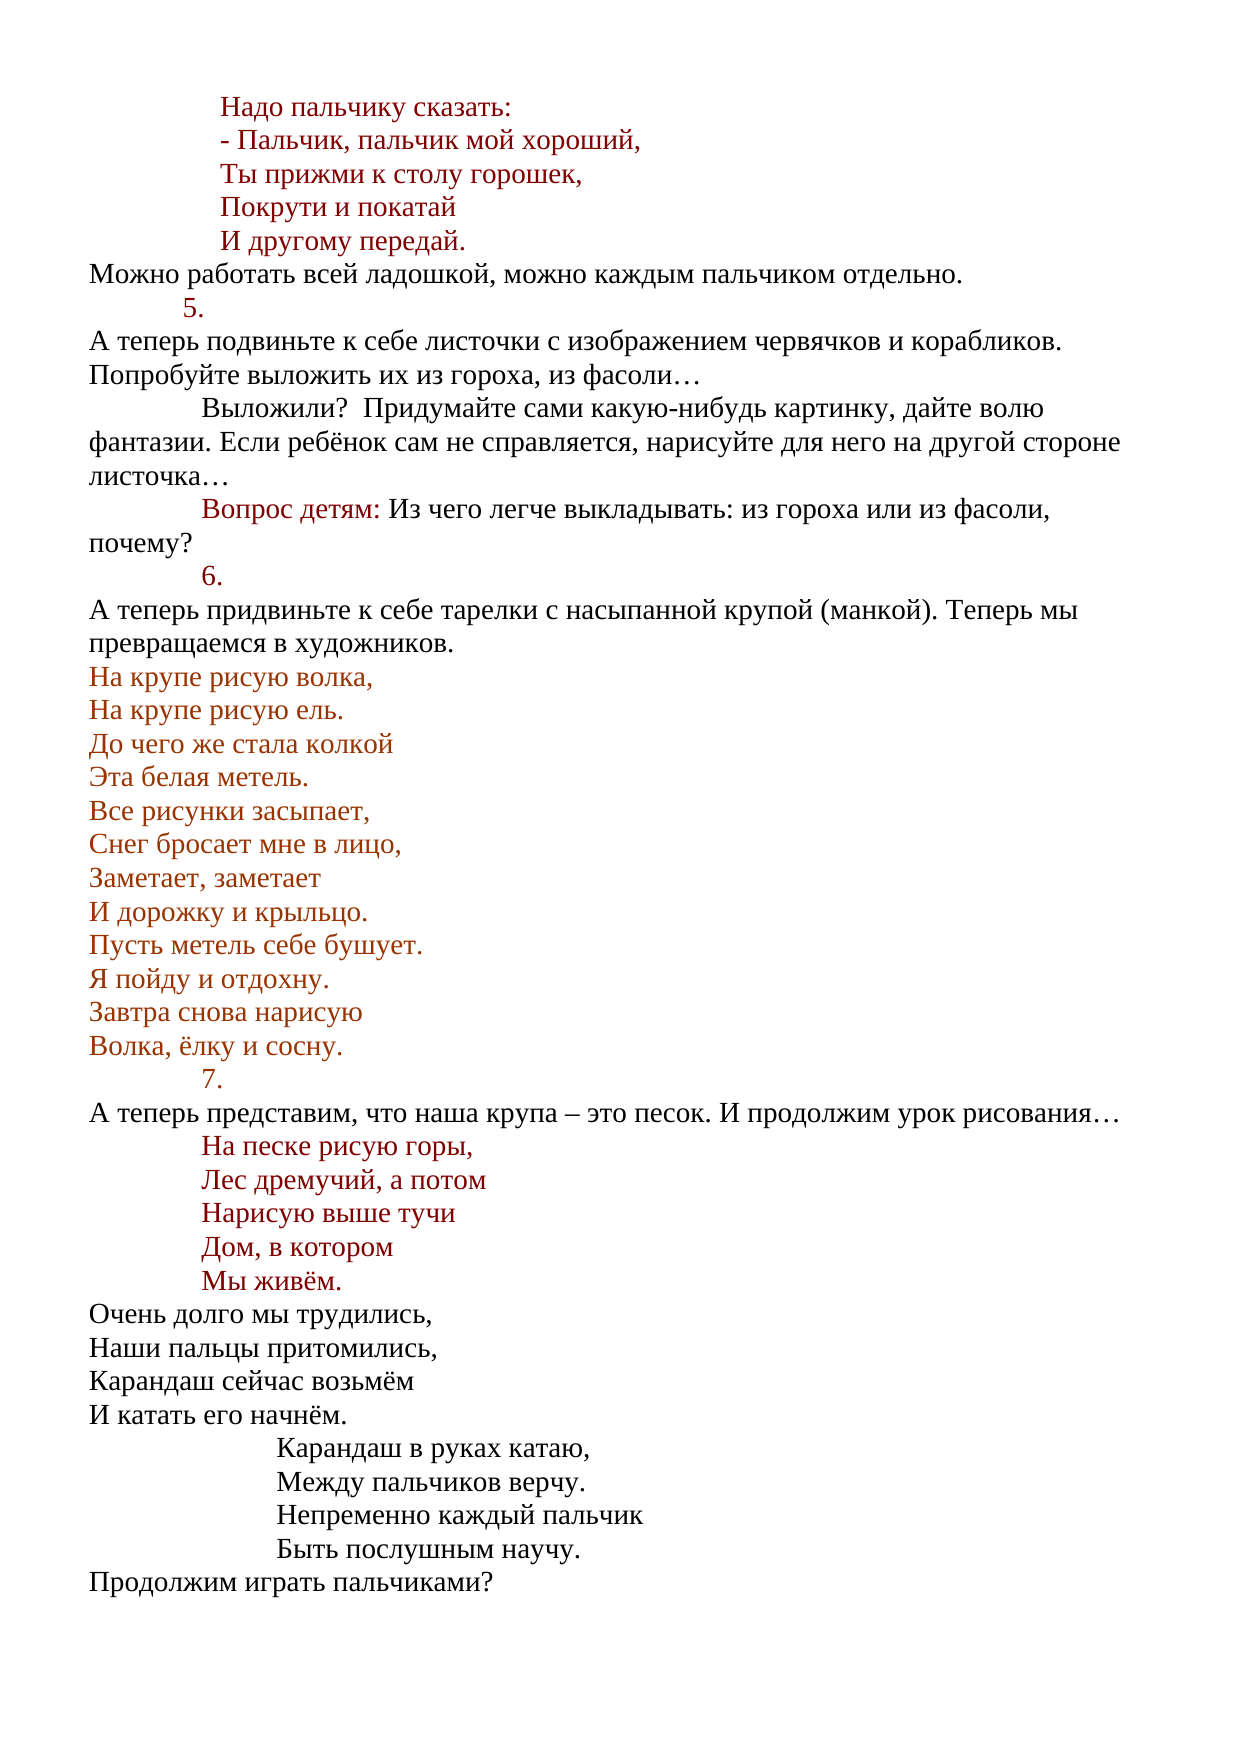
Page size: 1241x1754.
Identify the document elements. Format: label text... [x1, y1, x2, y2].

text Между пальчиков верчу. [276, 1464, 1152, 1497]
text Вопрос детям: Из чего легче выкладывать: из гороха или из фасоли, почему? [89, 491, 1152, 558]
text Наши пальцы притомились, [89, 1330, 1152, 1363]
text Я пойду и отдохну. [89, 961, 1152, 994]
text - Пальчик, пальчик мой хороший, [89, 122, 1152, 156]
text На песке рисую горы, [89, 1128, 1152, 1162]
text Заметает, заметает [89, 860, 1152, 894]
text И катать его начнём. [89, 1397, 1152, 1430]
text Карандаш сейчас возьмём [89, 1363, 1152, 1397]
text Надо пальчику сказать: [89, 89, 1152, 122]
text Эта белая метель. [89, 759, 1152, 793]
text 5. [89, 290, 1152, 323]
text Дом, в котором [89, 1229, 1152, 1263]
text Завтра снова нарисую [89, 994, 1152, 1028]
text Мы живём. [89, 1263, 1152, 1296]
text Покрути и покатай [89, 189, 1152, 223]
text 7. [89, 1061, 1152, 1095]
text Ты прижми к столу горошек, [89, 156, 1152, 189]
text И дорожку и крыльцо. [89, 894, 1152, 927]
text Пусть метель себе бушует. [89, 927, 1152, 961]
text А теперь представим, что наша крупа – это песок. И продолжим урок рисования… [89, 1095, 1152, 1128]
text Быть послушным научу. [276, 1531, 1152, 1564]
text До чего же стала колкой [89, 726, 1152, 759]
text Нарисую выше тучи [89, 1196, 1152, 1229]
text Волка, ёлку и сосну. [89, 1028, 1152, 1061]
text На крупе рисую ель. [89, 692, 1152, 726]
text Выложили? Придумайте сами какую-нибудь картинку, дайте волю фантазии. Если ребёнок сам не справляется, нарисуйте для него на другой стороне листочка… [89, 391, 1152, 491]
text На крупе рисую волка, [89, 659, 1152, 692]
text Продолжим играть пальчиками? [89, 1564, 1152, 1598]
text Все рисунки засыпает, [89, 793, 1152, 827]
text Лес дремучий, а потом [89, 1162, 1152, 1196]
text А теперь придвиньте к себе тарелки с насыпанной крупой (манкой). Теперь мы превращаемся в художников. [89, 592, 1152, 659]
text А теперь подвиньте к себе листочки с изображением червячков и корабликов. Попробуйте выложить их из гороха, из фасоли… [89, 323, 1152, 391]
text Очень долго мы трудились, [89, 1296, 1152, 1330]
text Снег бросает мне в лицо, [89, 827, 1152, 860]
text 6. [89, 558, 1152, 592]
text И другому передай. [89, 223, 1152, 256]
text Карандаш в руках катаю, [276, 1430, 1152, 1464]
text Непременно каждый пальчик [276, 1497, 1152, 1531]
text Можно работать всей ладошкой, можно каждым пальчиком отдельно. [89, 256, 1152, 290]
